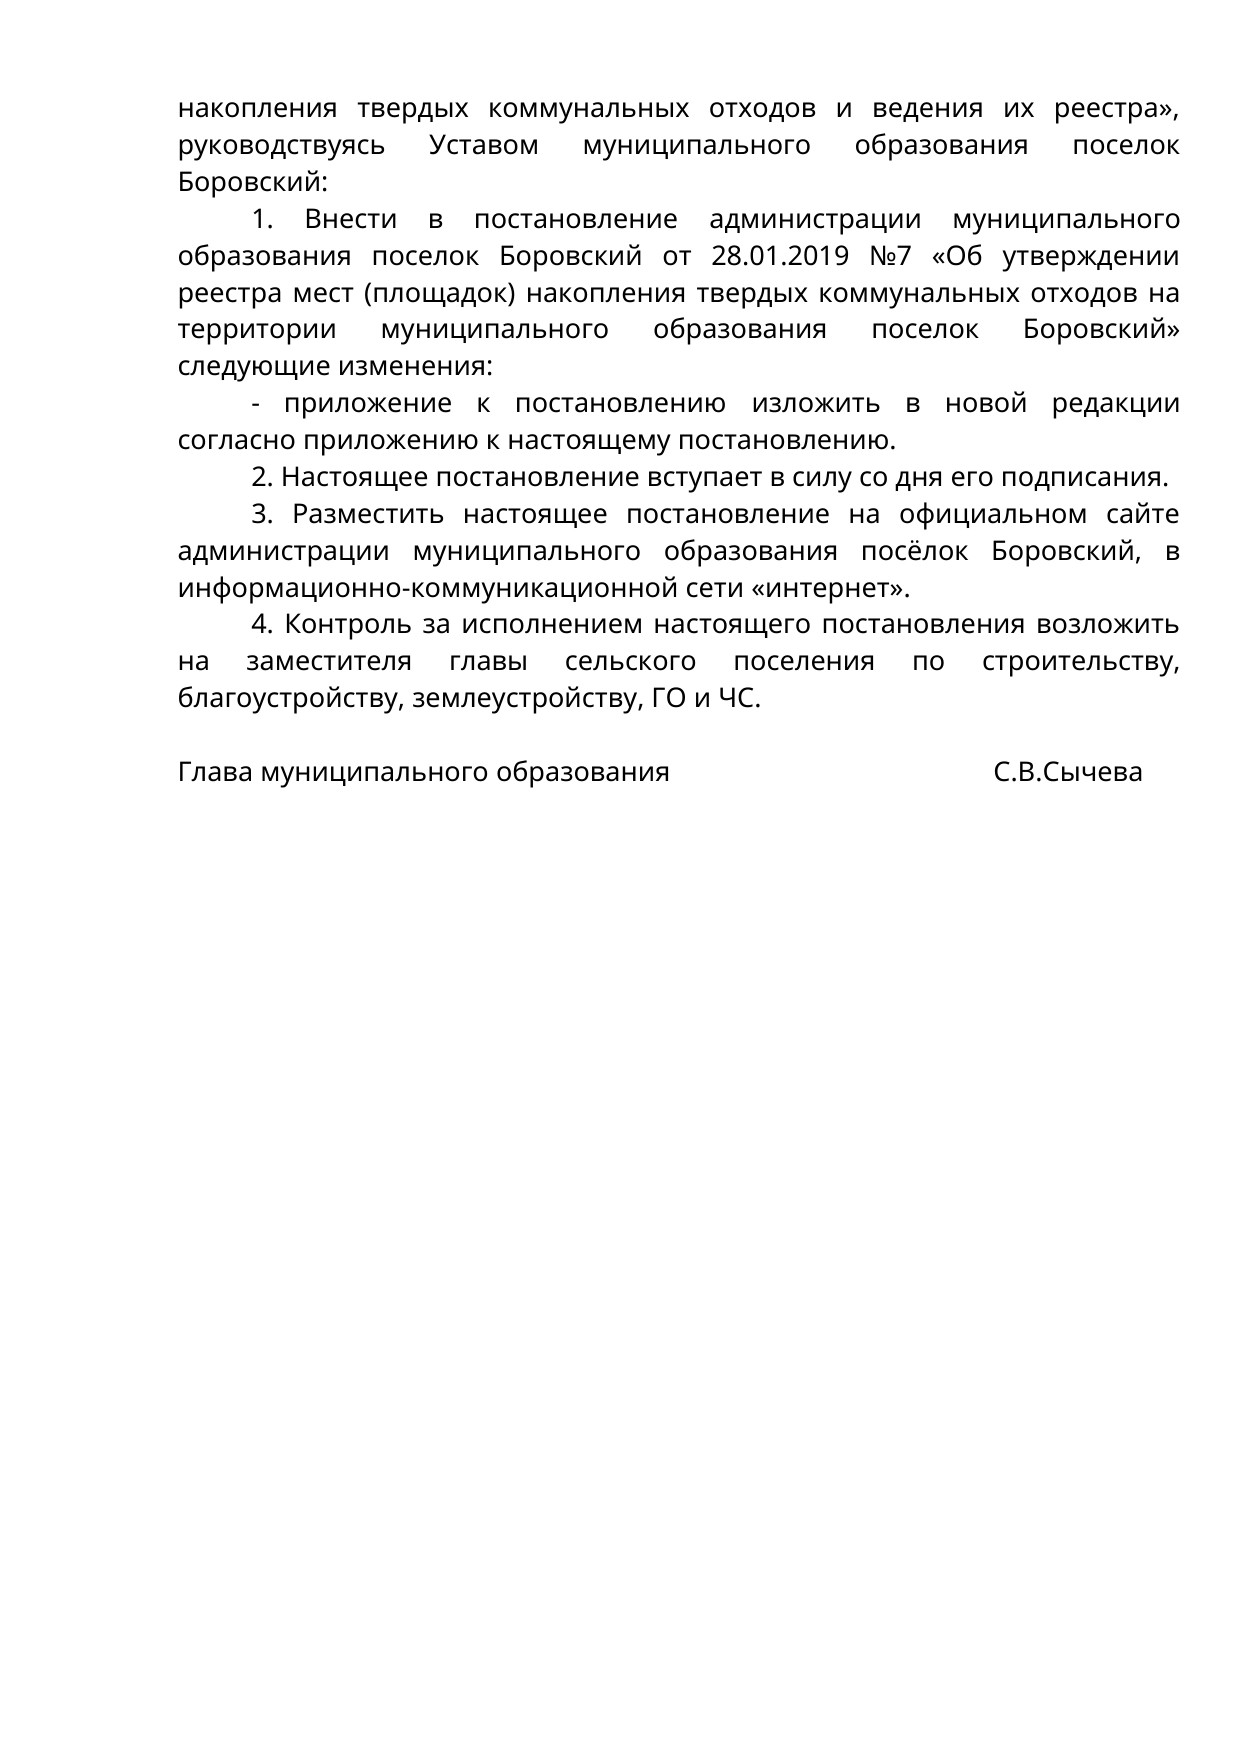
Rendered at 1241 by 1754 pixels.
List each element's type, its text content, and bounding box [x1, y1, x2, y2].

text 4. Контроль за исполнением настоящего постановления возложить на заместителя главы сельского поселения по строительству, благоустройству, землеустройству, ГО и ЧС. [177, 605, 1181, 716]
text Глава муниципального образования С.В.Сычева [177, 752, 1181, 789]
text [177, 89, 1181, 199]
text 1. Внести в постановление администрации муниципального образования поселок Боровский от 28.01.2019 №7 «Об утверждении реестра мест (площадок) накопления твердых коммунальных отходов на территории муниципального образования поселок Боровский» следующие изменения: [177, 199, 1181, 384]
text 3. Разместить настоящее постановление на официальном сайте администрации муниципального образования посёлок Боровский, в информационно-коммуникационной сети «интернет». [177, 494, 1181, 605]
text 2. Настоящее постановление вступает в силу со дня его подписания. [177, 457, 1181, 494]
text - приложение к постановлению изложить в новой редакции согласно приложению к настоящему постановлению. [177, 384, 1181, 457]
